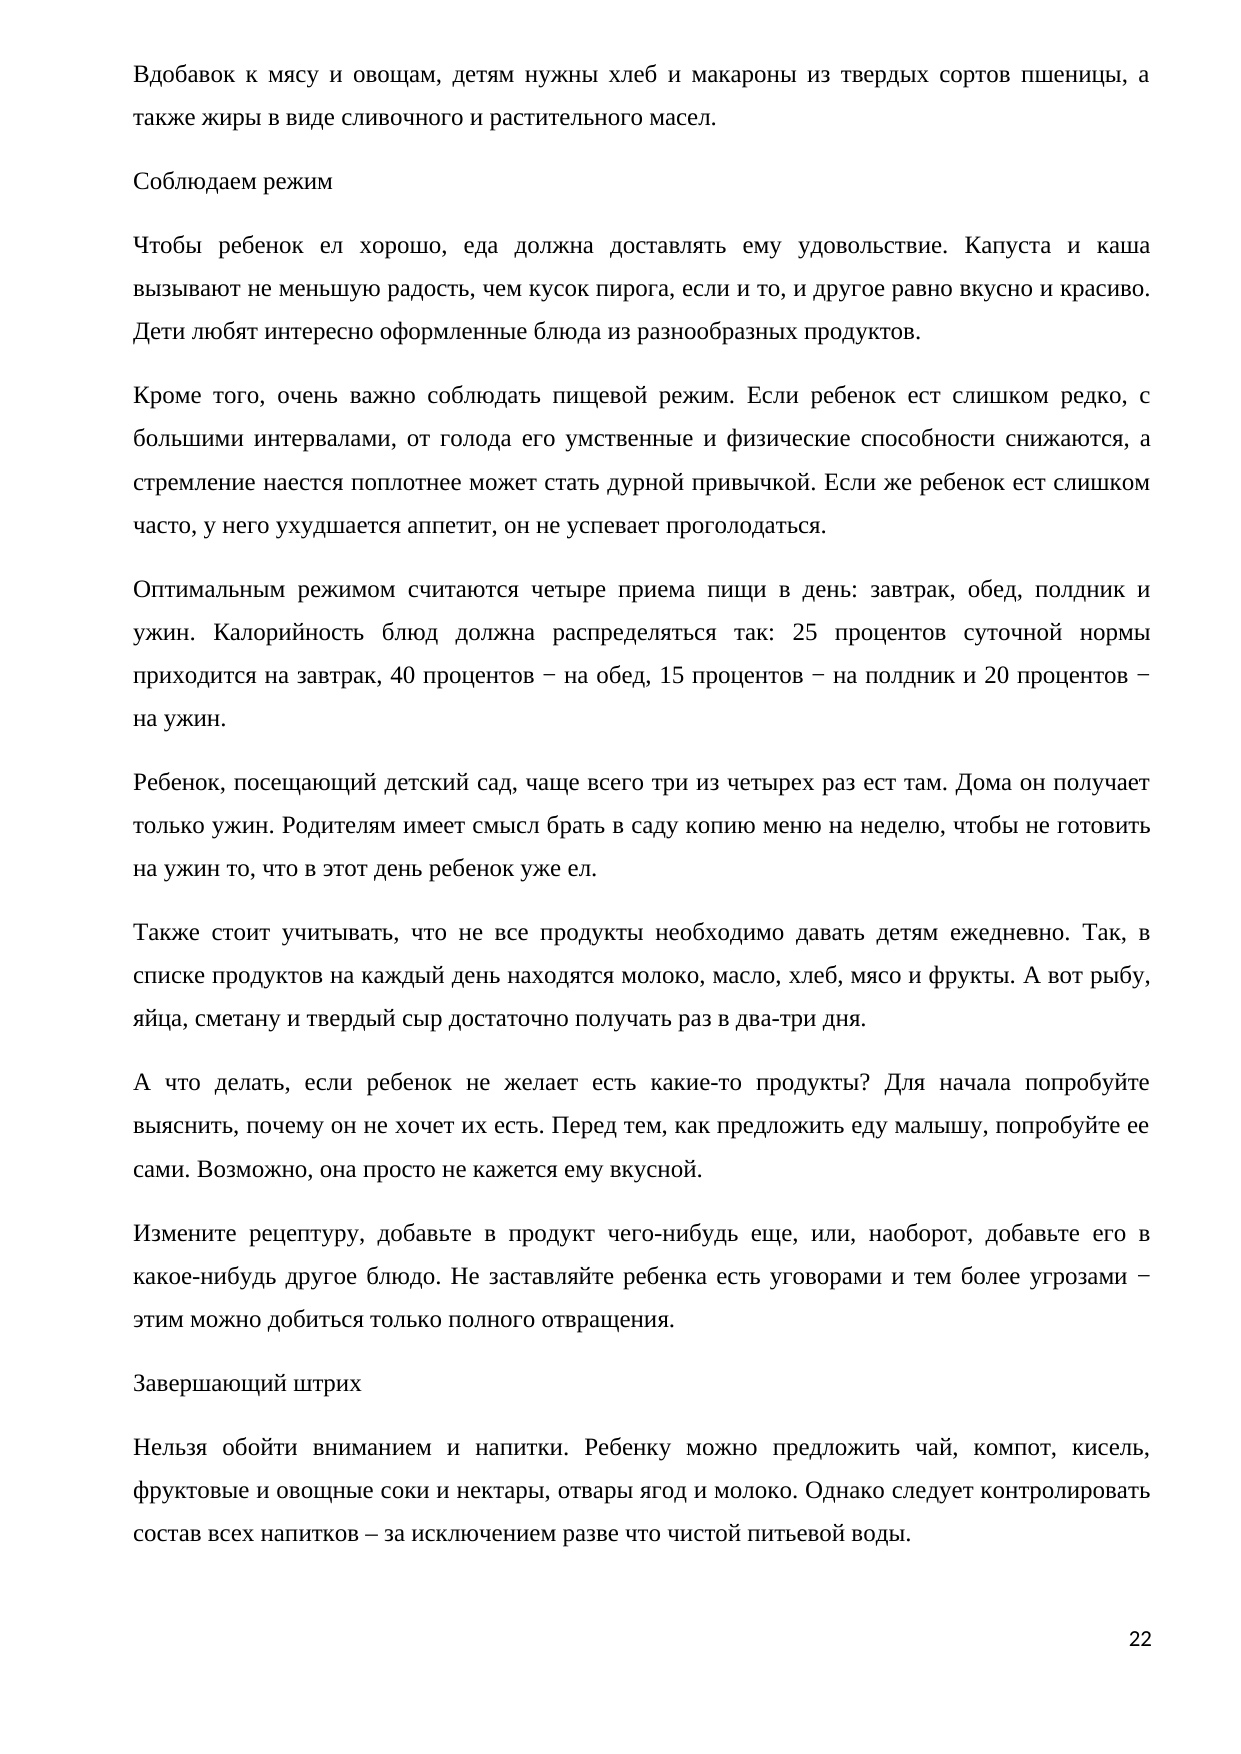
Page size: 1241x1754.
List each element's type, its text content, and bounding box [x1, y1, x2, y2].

text Чтобы ребенок ел хорошо, еда должна доставлять ему удовольствие. Капуста и каша вызывают не меньшую радость, чем кусок пирога, если и то, и другое равно вкусно и красиво. Дети любят интересно оформленные блюда из разнообразных продуктов. [133, 230, 1152, 345]
text А что делать, если ребенок не желает есть какие-то продукты? Для начала попробуйте выяснить, почему он не хочет их есть. Перед тем, как предложить еду малышу, попробуйте ее сами. Возможно, она просто не кажется ему вкусной. [133, 1067, 1152, 1182]
text Завершающий штрих [133, 1368, 1152, 1397]
text Кроме того, очень важно соблюдать пищевой режим. Если ребенок ест слишком редко, с большими интервалами, от голода его умственные и физические способности снижаются, а стремление наестся поплотнее может стать дурной привычкой. Если же ребенок ест слишком часто, у него ухудшается аппетит, он не успевает проголодаться. [133, 380, 1152, 538]
text Также стоит учитывать, что не все продукты необходимо давать детям ежедневно. Так, в списке продуктов на каждый день находятся молоко, масло, хлеб, мясо и фрукты. А вот рыбу, яйца, сметану и твердый сыр достаточно получать раз в два-три дня. [133, 917, 1152, 1032]
text Вдобавок к мясу и овощам, детям нужны хлеб и макароны из твердых сортов пшеницы, а также жиры в виде сливочного и растительного масел. [133, 59, 1152, 131]
text Оптимальным режимом считаются четыре приема пищи в день: завтрак, обед, полдник и ужин. Калорийность блюд должна распределяться так: 25 процентов суточной нормы приходится на завтрак, 40 процентов − на обед, 15 процентов − на полдник и 20 процентов − на ужин. [133, 574, 1152, 732]
text Ребенок, посещающий детский сад, чаще всего три из четырех раз ест там. Дома он получает только ужин. Родителям имеет смысл брать в саду копию меню на неделю, чтобы не готовить на ужин то, что в этот день ребенок уже ел. [133, 767, 1152, 882]
text Измените рецептуру, добавьте в продукт чего-нибудь еще, или, наоборот, добавьте его в какое-нибудь другое блюдо. Не заставляйте ребенка есть уговорами и тем более угрозами − этим можно добиться только полного отвращения. [133, 1218, 1152, 1333]
text Нельзя обойти вниманием и напитки. Ребенку можно предложить чай, компот, кисель, фруктовые и овощные соки и нектары, отвары ягод и молоко. Однако следует контролировать состав всех напитков – за исключением разве что чистой питьевой воды. [133, 1432, 1152, 1547]
text Соблюдаем режим [133, 166, 1152, 195]
